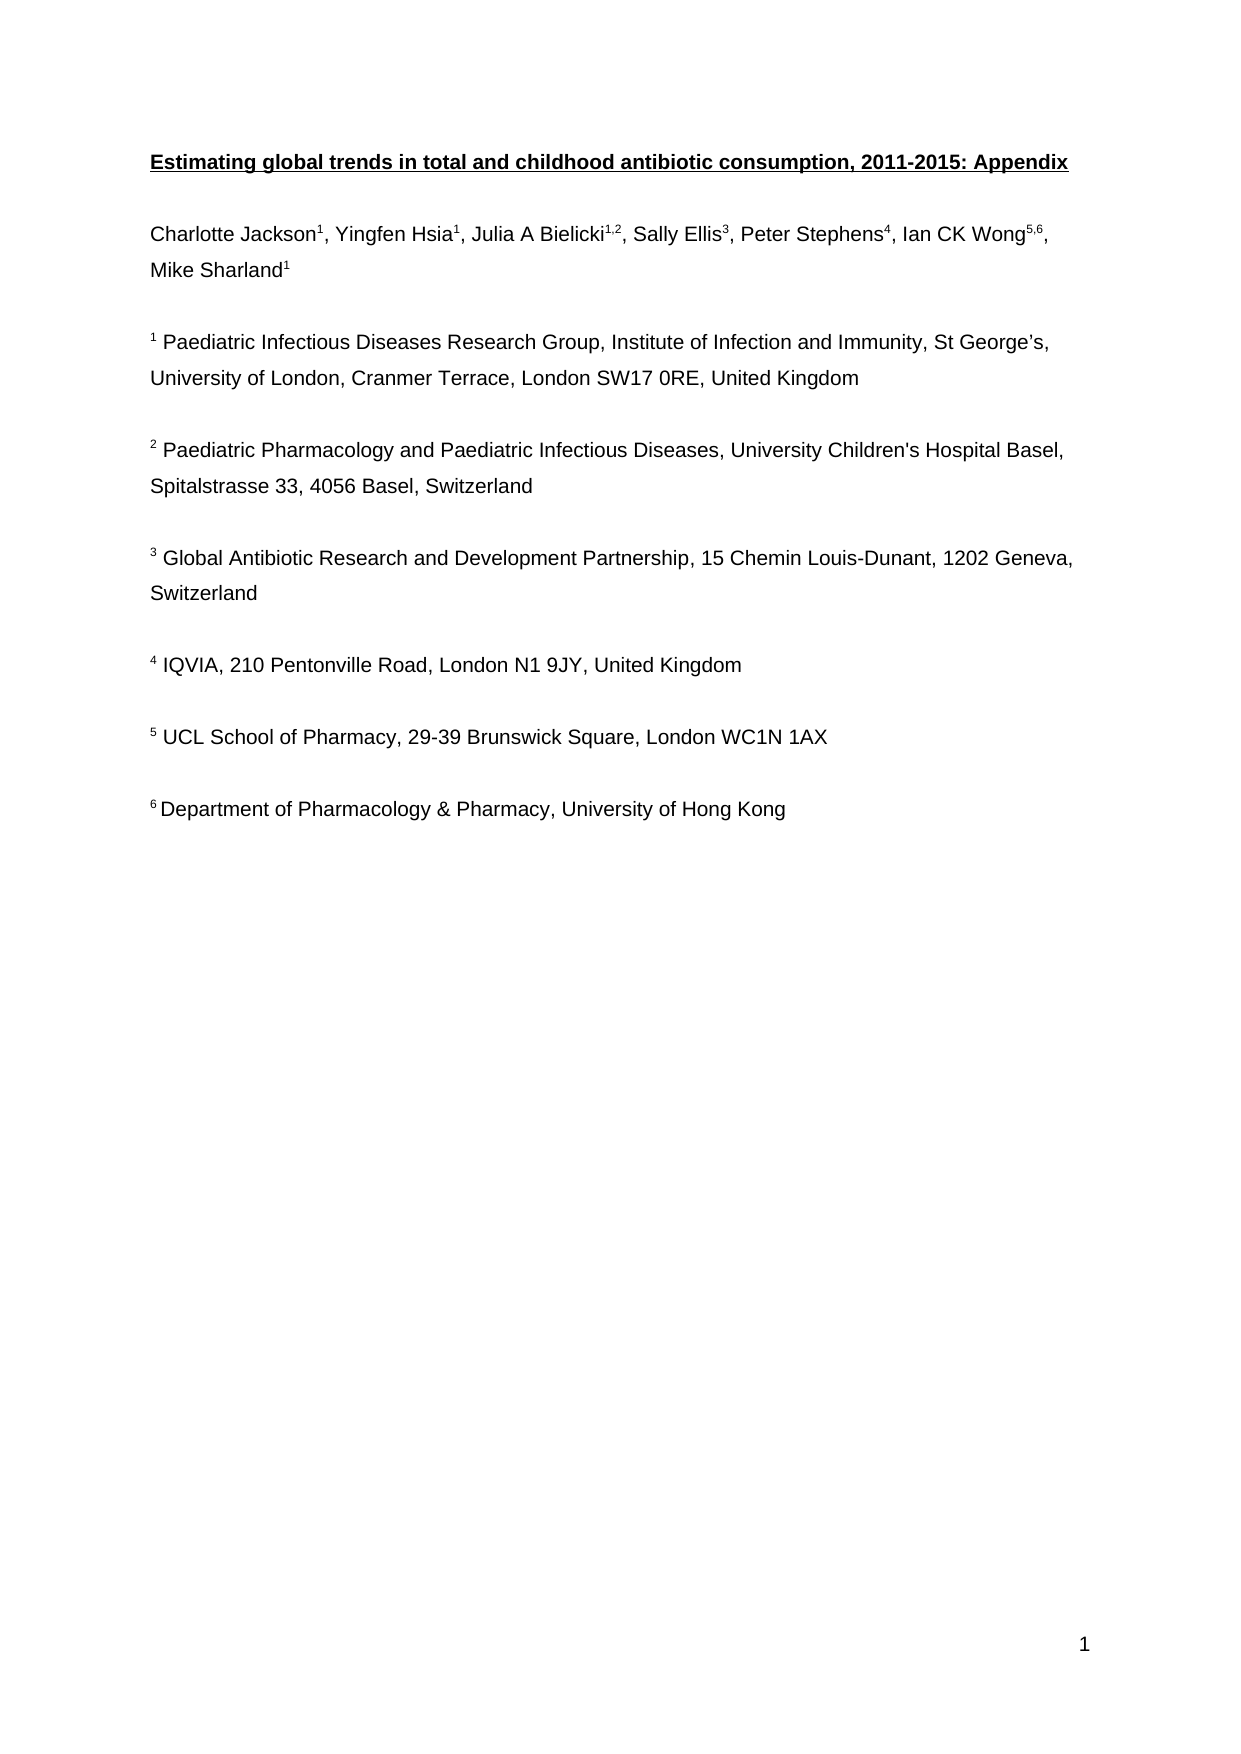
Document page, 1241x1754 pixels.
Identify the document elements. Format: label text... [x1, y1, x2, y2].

text 2 Paediatric Pharmacology and Paediatric Infectious Diseases, University Children's Hospital Basel, [150, 437, 1090, 461]
text 1 Paediatric Infectious Diseases Research Group, Institute of Infection and Immunity, St George’s, University of London, Cranmer Terrace, London SW17 0RE, United Kingdom [150, 330, 1090, 389]
text 3 Global Antibiotic Research and Development Partnership, 15 Chemin Louis-Dunant, 1202 Geneva, Switzerland [150, 545, 1090, 605]
text 5 UCL School of Pharmacy, 29-39 Brunswick Square, London WC1N 1AX [150, 725, 1090, 749]
text Estimating global trends in total and childhood antibiotic consumption, 2011-2015: Appendix [150, 150, 1090, 174]
text Charlotte Jackson1, Yingfen Hsia1, Julia A Bielicki1,2, Sally Ellis3, Peter Stephens4, Ian CK Wong5,6, Mike Sharland1 [150, 222, 1090, 282]
text Spitalstrasse 33, 4056 Basel, Switzerland [150, 473, 1090, 497]
text 6 Department of Pharmacology & Pharmacy, University of Hong Kong [150, 797, 1090, 821]
text 4 IQVIA, 210 Pentonville Road, London N1 9JY, United Kingdom [150, 653, 1090, 677]
